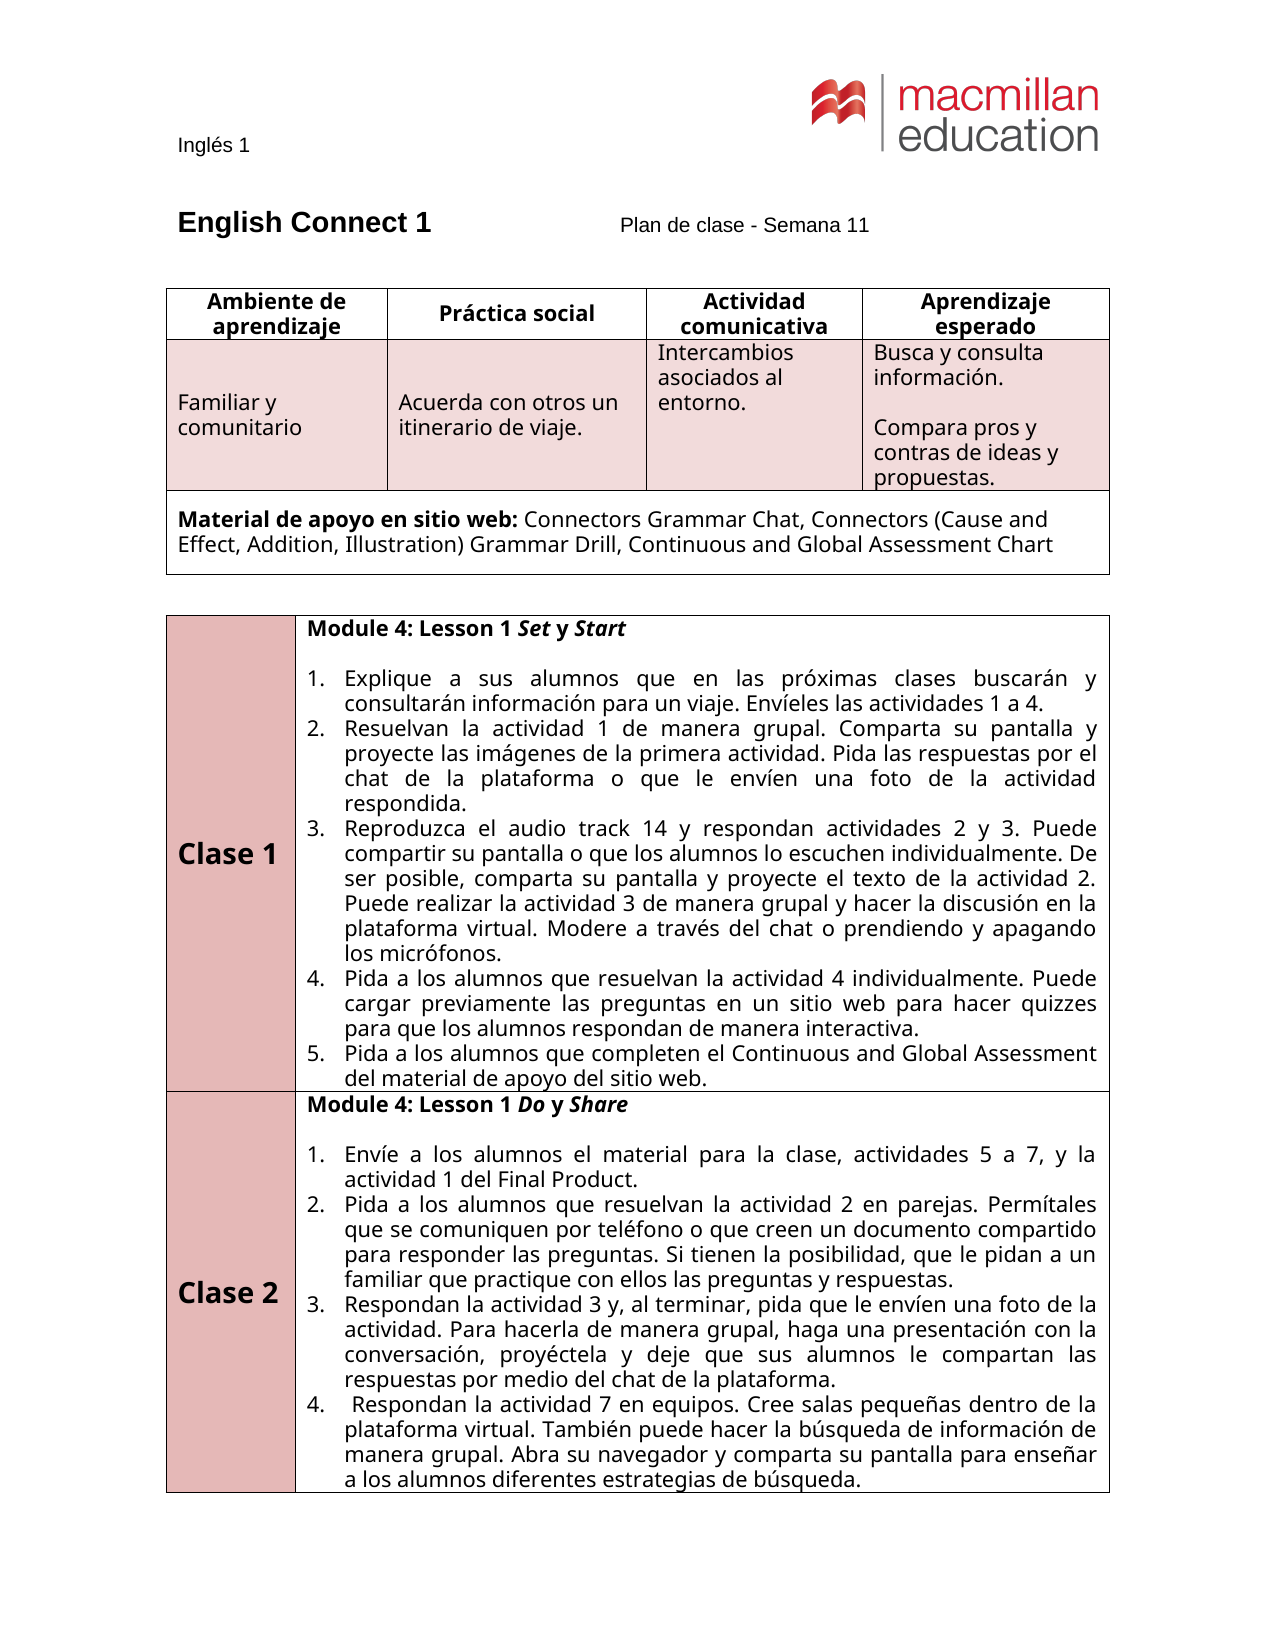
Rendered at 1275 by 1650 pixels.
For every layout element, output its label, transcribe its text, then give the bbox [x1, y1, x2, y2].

table_cell Material de apoyo en sitio web: Connectors Grammar Chat, Connectors (Cause and Effect, Addition, Illustration) Grammar Drill, Continuous and Global Assessment Chart [167, 491, 1109, 574]
table_header Práctica social [388, 289, 646, 339]
table_header Module 4: Lesson 1 Set y Start Explique a sus alumnos que en las próximas clases buscarán y consultarán información para un viaje. Envíeles las actividades 1 a 4. Resuelvan la actividad 1 de manera grupal. Comparta su pantalla y proyecte las imágenes de la primera actividad. Pida las respuestas por el chat de la plataforma o que le envíen una foto de la actividad respondida. Reproduzca el audio track 14 y respondan actividades 2 y 3. Puede compartir su pantalla o que los alumnos lo escuchen individualmente. De ser posible, comparta su pantalla y proyecte el texto de la actividad 2. Puede realizar la actividad 3 de manera grupal y hacer la discusión en la plataforma virtual. Modere a través del chat o prendiendo y apagando los micrófonos. Pida a los alumnos que resuelvan la actividad 4 individualmente. Puede cargar previamente las preguntas en un sitio web para hacer quizzes para que los alumnos respondan de manera interactiva. Pida a los alumnos que completen el Continuous and Global Assessment del material de apoyo del sitio web. [296, 616, 1109, 1091]
text English Connect 1 Plan de clase - Semana 11 [177, 209, 1098, 238]
table_cell Acuerda con otros un itinerario de viaje. [388, 340, 646, 490]
table_cell Intercambios asociados al entorno. [647, 340, 862, 490]
table_cell Module 4: Lesson 1 Do y Share Envíe a los alumnos el material para la clase, actividades 5 a 7, y la actividad 1 del Final Product. Pida a los alumnos que resuelvan la actividad 2 en parejas. Permítales que se comuniquen por teléfono o que creen un documento compartido para responder las preguntas. Si tienen la posibilidad, que le pidan a un familiar que practique con ellos las preguntas y respuestas. Respondan la actividad 3 y, al terminar, pida que le envíen una foto de la actividad. Para hacerla de manera grupal, haga una presentación con la conversación, proyéctela y deje que sus alumnos le compartan las respuestas por medio del chat de la plataforma. Respondan la actividad 7 en equipos. Cree salas pequeñas dentro de la plataforma virtual. También puede hacer la búsqueda de información de manera grupal. Abra su navegador y comparta su pantalla para enseñar a los alumnos diferentes estrategias de búsqueda. [296, 1092, 1109, 1492]
table_cell Familiar y comunitario [167, 340, 387, 490]
table_header Ambiente de aprendizaje [167, 289, 387, 339]
table_cell Busca y consulta información. Compara pros y contras de ideas y propuestas. [863, 340, 1109, 490]
table_header Clase 1 [167, 616, 295, 1091]
table_header Aprendizaje esperado [863, 289, 1109, 339]
table_cell Clase 2 [167, 1092, 295, 1492]
table_header Actividad comunicativa [647, 289, 862, 339]
picture [811, 73, 1098, 152]
